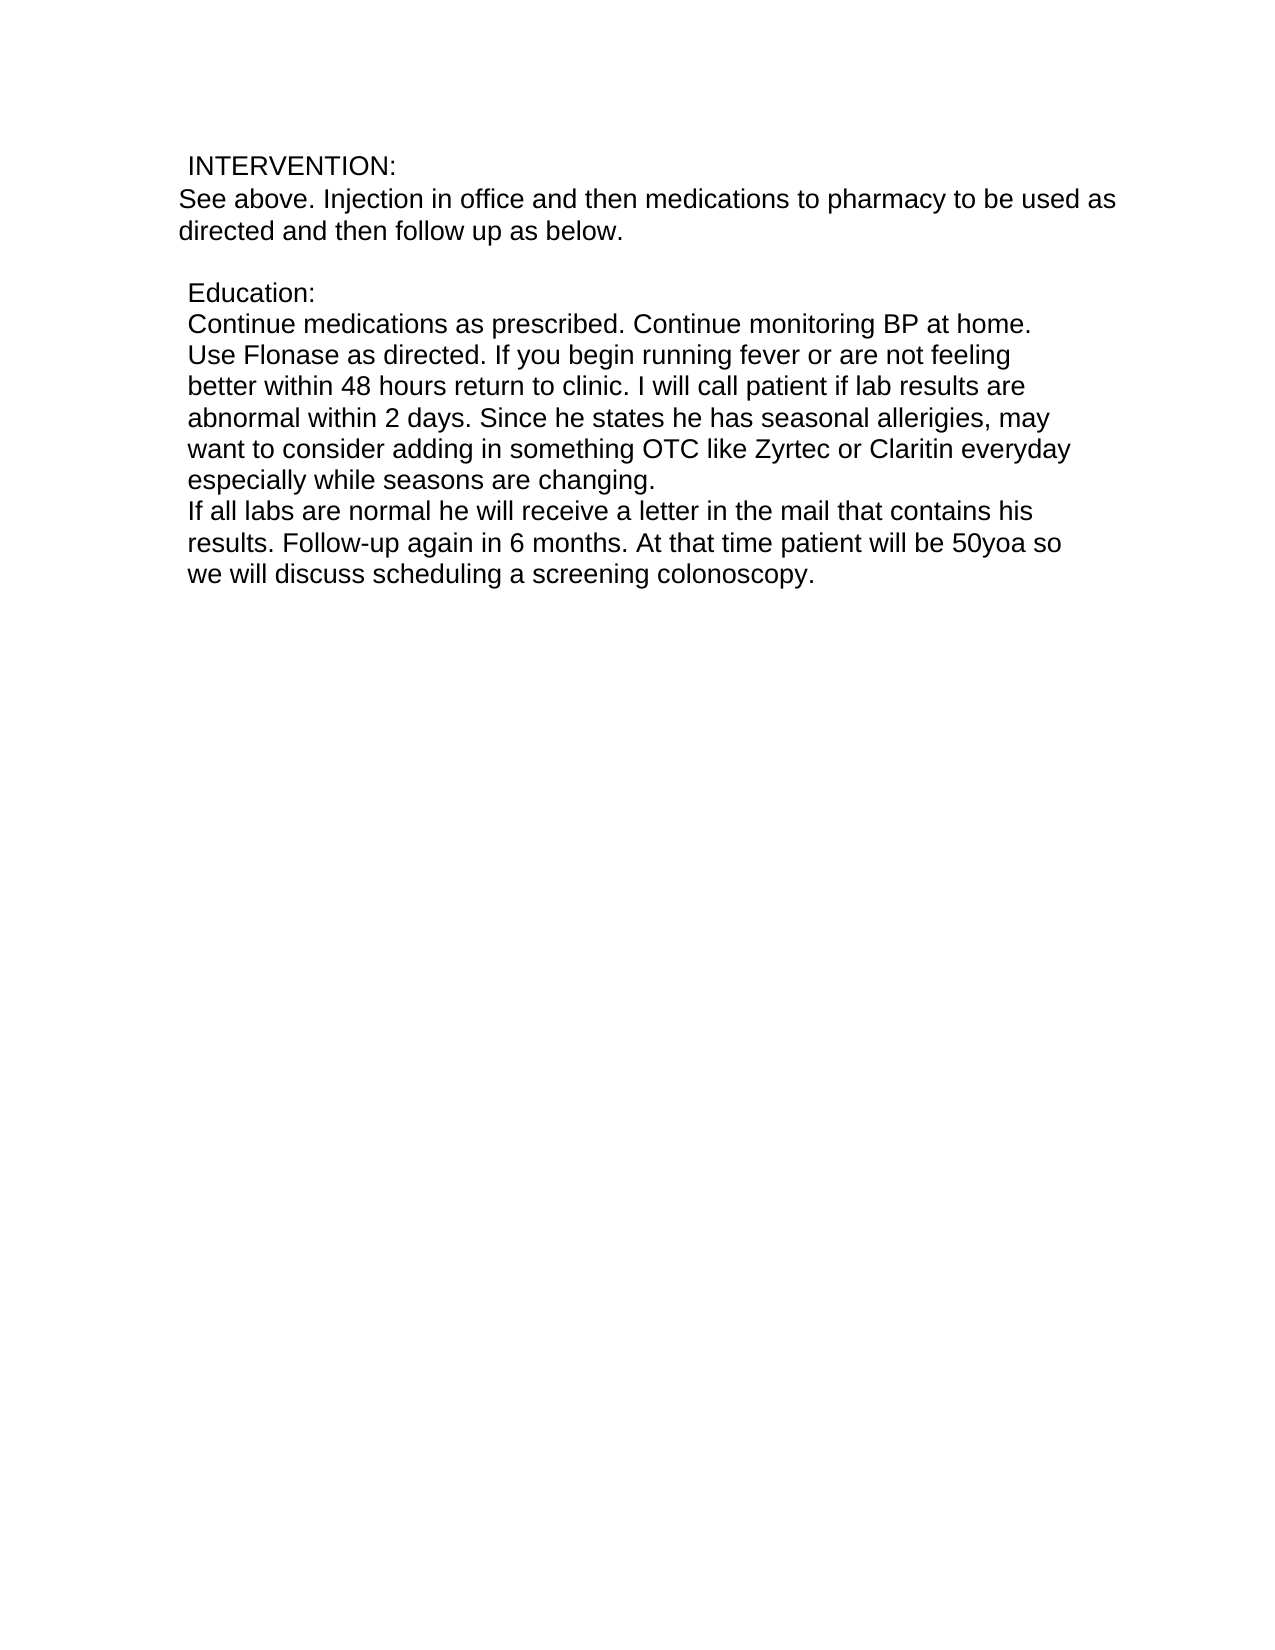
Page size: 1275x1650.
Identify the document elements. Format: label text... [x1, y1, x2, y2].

text Continue medications as prescribed. Continue monitoring BP at home. Use Flonase as directed. If you begin running fever or are not feeling better within 48 hours return to clinic. I will call patient if lab results are abnormal within 2 days. Since he states he has seasonal allerigies, may want to consider adding in something OTC like Zyrtec or Claritin everyday especially while seasons are changing. [187, 308, 1087, 495]
text INTERVENTION: [187, 150, 1087, 181]
text If all labs are normal he will receive a letter in the mail that contains his results. Follow-up again in 6 months. At that time patient will be 50yoa so we will discuss scheduling a screening colonoscopy. [187, 495, 1087, 589]
text Education: [187, 277, 1087, 308]
table_header See above. Injection in office and then medications to pharmacy to be used as directed and then follow up as below. [176, 181, 1275, 248]
